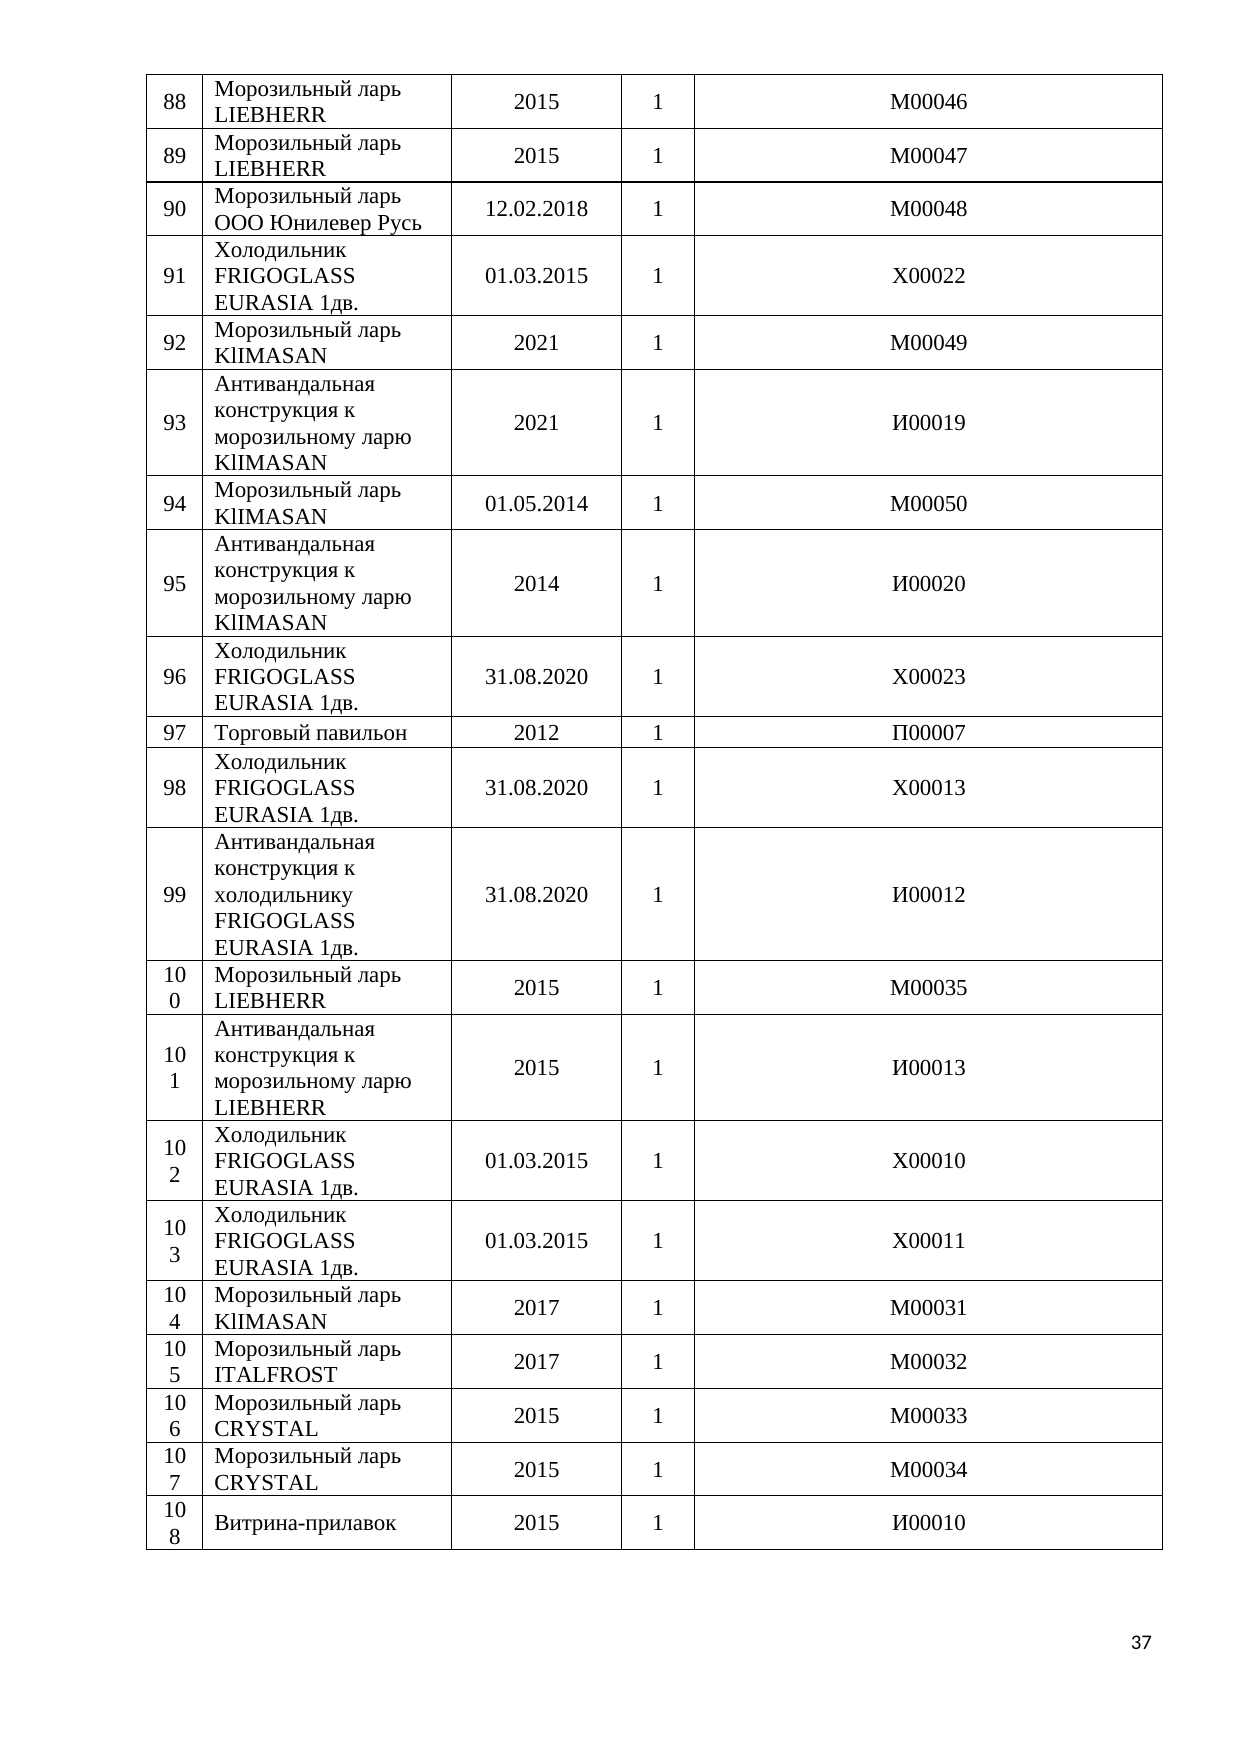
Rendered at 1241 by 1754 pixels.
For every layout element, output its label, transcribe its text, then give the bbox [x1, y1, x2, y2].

table_cell 2017 [452, 1335, 621, 1388]
table_cell 106 [147, 1389, 202, 1442]
table_cell 1 [622, 316, 694, 369]
table_cell Х00023 [695, 637, 1162, 716]
table_cell Морозильный ларь CRYSTAL [203, 1389, 451, 1442]
table_cell Х00011 [695, 1201, 1162, 1280]
table_cell М00050 [695, 476, 1162, 529]
table_cell 1 [622, 1389, 694, 1442]
table_cell 1 [622, 530, 694, 636]
table_cell 1 [622, 1443, 694, 1495]
table_cell М00046 [695, 75, 1162, 128]
table_cell 2021 [452, 316, 621, 369]
table_cell Антивандальная конструкция к холодильнику FRIGOGLASS EURASIA 1дв. [203, 828, 451, 960]
table_cell 108 [147, 1496, 202, 1549]
table_cell 1 [622, 1281, 694, 1334]
table_cell 97 [147, 717, 202, 747]
table_cell И00012 [695, 828, 1162, 960]
table_cell 96 [147, 637, 202, 716]
table_cell Морозильный ларь LIEBHERR [203, 75, 451, 128]
table_cell Холодильник FRIGOGLASS EURASIA 1дв. [203, 236, 451, 315]
table_cell Холодильник FRIGOGLASS EURASIA 1дв. [203, 1201, 451, 1280]
table_cell М00032 [695, 1335, 1162, 1388]
table_cell 1 [622, 717, 694, 747]
table_cell 2015 [452, 75, 621, 128]
table_cell Х00010 [695, 1121, 1162, 1200]
table_cell 101 [147, 1015, 202, 1120]
table_cell Витрина-прилавок [203, 1496, 451, 1549]
table_cell 01.03.2015 [452, 1201, 621, 1280]
table_cell 94 [147, 476, 202, 529]
table_cell М00034 [695, 1443, 1162, 1495]
table_cell Антивандальная конструкция к морозильному ларю KlIMASAN [203, 530, 451, 636]
table_cell 1 [622, 637, 694, 716]
table_cell 98 [147, 748, 202, 827]
table_cell М00035 [695, 961, 1162, 1014]
table_cell 105 [147, 1335, 202, 1388]
table_cell 2015 [452, 1496, 621, 1549]
table_cell 2017 [452, 1281, 621, 1334]
table_cell Торговый павильон [203, 717, 451, 747]
table_cell 2021 [452, 370, 621, 475]
table_cell Морозильный ларь KlIMASAN [203, 1281, 451, 1334]
table_cell 92 [147, 316, 202, 369]
table_cell 1 [622, 1121, 694, 1200]
table_cell 102 [147, 1121, 202, 1200]
table_cell Морозильный ларь ООО Юнилевер Русь [203, 183, 451, 235]
table_cell Морозильный ларь ITALFROST [203, 1335, 451, 1388]
table_cell 2012 [452, 717, 621, 747]
table_cell 1 [622, 1201, 694, 1280]
table_cell Морозильный ларь CRYSTAL [203, 1443, 451, 1495]
table_cell Морозильный ларь LIEBHERR [203, 961, 451, 1014]
table_cell 2014 [452, 530, 621, 636]
table_cell И00020 [695, 530, 1162, 636]
table_cell Антивандальная конструкция к морозильному ларю KlIMASAN [203, 370, 451, 475]
table_cell 1 [622, 370, 694, 475]
table_cell Морозильный ларь LIEBHERR [203, 129, 451, 181]
table_cell И00019 [695, 370, 1162, 475]
table_cell 31.08.2020 [452, 748, 621, 827]
table_cell 12.02.2018 [452, 183, 621, 235]
table_cell 2015 [452, 1443, 621, 1495]
table_cell 1 [622, 476, 694, 529]
table_cell 93 [147, 370, 202, 475]
table_cell 31.08.2020 [452, 828, 621, 960]
table_cell 1 [622, 1335, 694, 1388]
table_cell 1 [622, 236, 694, 315]
table_cell 95 [147, 530, 202, 636]
table_cell 2015 [452, 129, 621, 181]
table_cell И00010 [695, 1496, 1162, 1549]
table_cell Холодильник FRIGOGLASS EURASIA 1дв. [203, 748, 451, 827]
table_cell 103 [147, 1201, 202, 1280]
table_cell М00047 [695, 129, 1162, 181]
table_cell 31.08.2020 [452, 637, 621, 716]
table_cell М00031 [695, 1281, 1162, 1334]
table_cell 2015 [452, 1389, 621, 1442]
table_cell 01.03.2015 [452, 1121, 621, 1200]
table_cell 99 [147, 828, 202, 960]
table_cell 1 [622, 129, 694, 181]
table_cell 88 [147, 75, 202, 128]
table_cell И00013 [695, 1015, 1162, 1120]
table_cell Холодильник FRIGOGLASS EURASIA 1дв. [203, 1121, 451, 1200]
table_cell Холодильник FRIGOGLASS EURASIA 1дв. [203, 637, 451, 716]
table_cell М00033 [695, 1389, 1162, 1442]
table_cell 01.03.2015 [452, 236, 621, 315]
table_cell 90 [147, 183, 202, 235]
table_cell 1 [622, 75, 694, 128]
table_cell М00049 [695, 316, 1162, 369]
table_cell Морозильный ларь KlIMASAN [203, 476, 451, 529]
table_cell П00007 [695, 717, 1162, 747]
table_cell Х00013 [695, 748, 1162, 827]
table_cell 2015 [452, 961, 621, 1014]
table_cell Морозильный ларь KlIMASAN [203, 316, 451, 369]
table_cell 1 [622, 1015, 694, 1120]
table_cell 1 [622, 183, 694, 235]
table_cell Антивандальная конструкция к морозильному ларю LIEBHERR [203, 1015, 451, 1120]
table_cell 01.05.2014 [452, 476, 621, 529]
table_cell 2015 [452, 1015, 621, 1120]
table_cell 1 [622, 961, 694, 1014]
table_cell 104 [147, 1281, 202, 1334]
table_cell 89 [147, 129, 202, 181]
table_cell 107 [147, 1443, 202, 1495]
table_cell 1 [622, 748, 694, 827]
table_cell 100 [147, 961, 202, 1014]
table_cell 91 [147, 236, 202, 315]
table_cell 1 [622, 828, 694, 960]
table_cell М00048 [695, 183, 1162, 235]
table_cell Х00022 [695, 236, 1162, 315]
table_cell 1 [622, 1496, 694, 1549]
